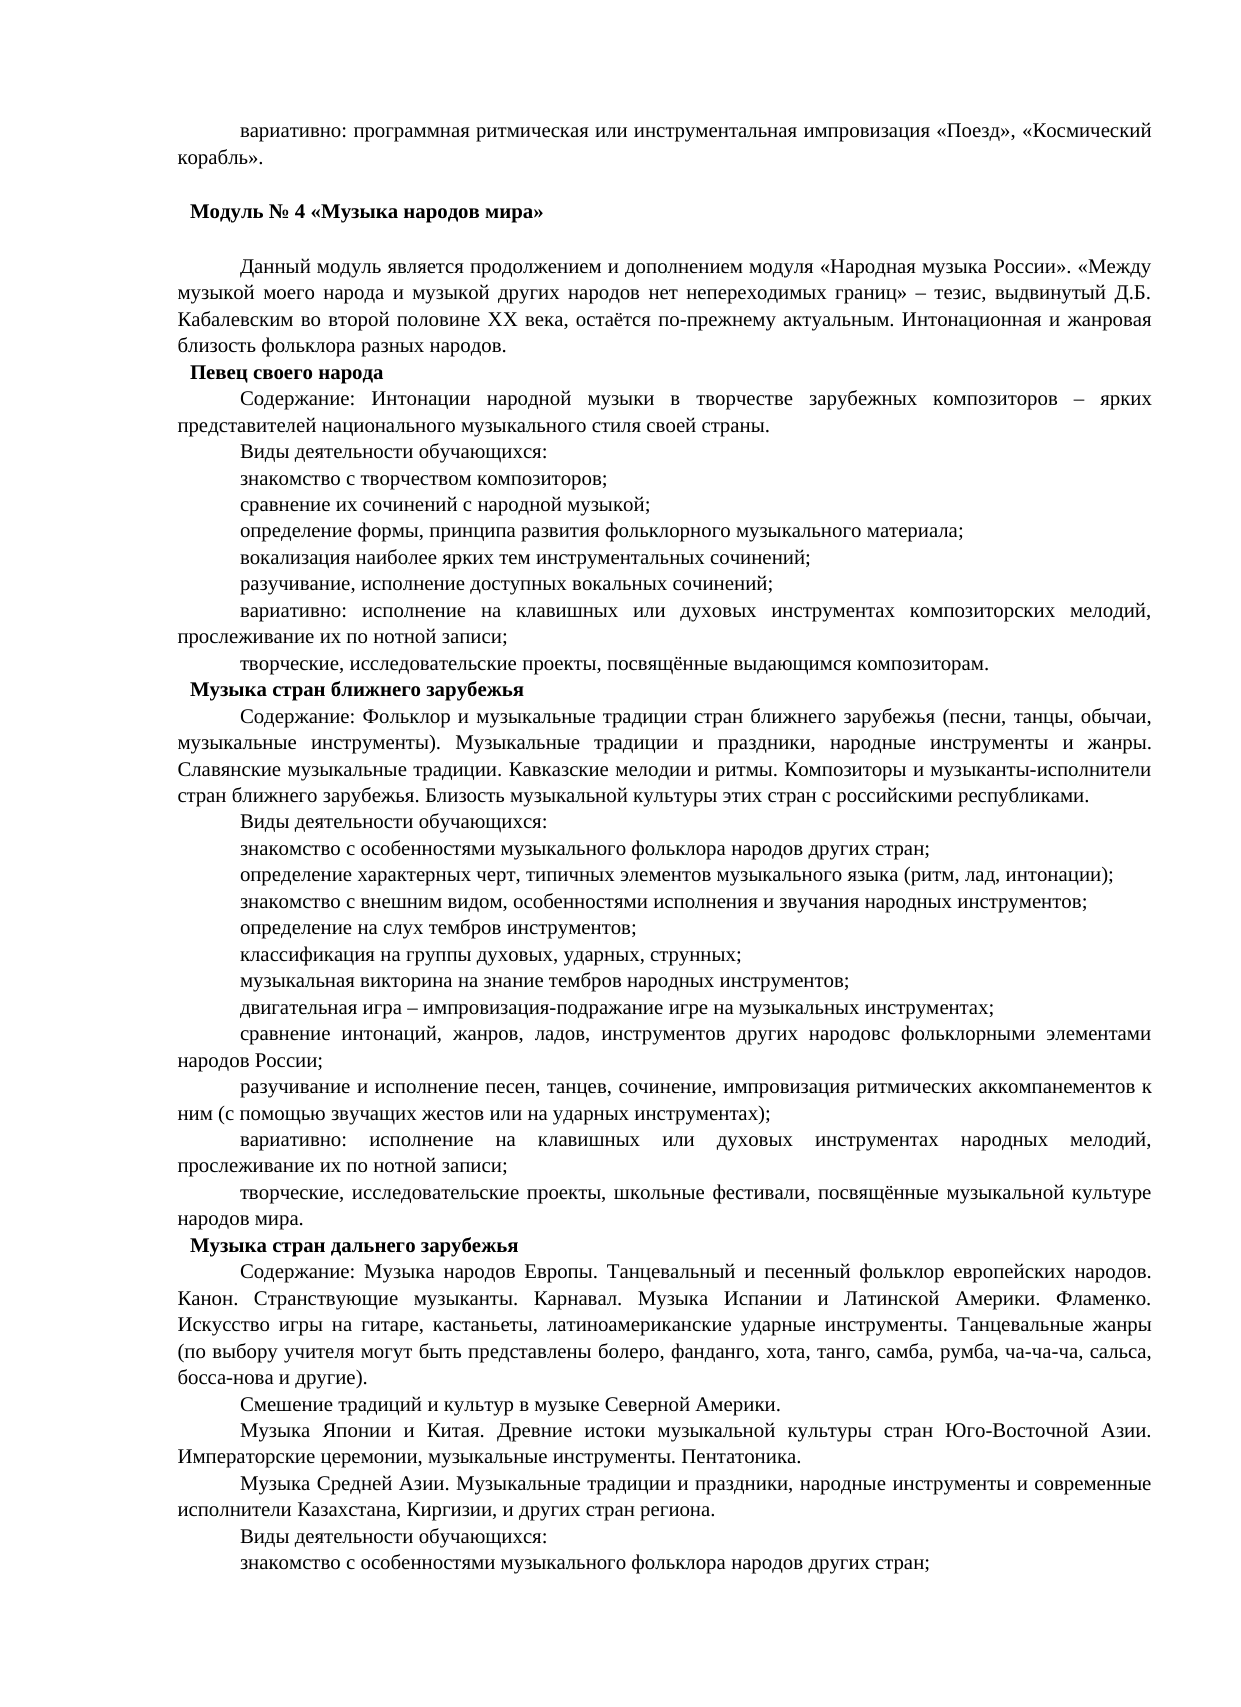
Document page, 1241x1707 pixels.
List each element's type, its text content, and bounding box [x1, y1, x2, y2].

text Содержание: Фольклор и музыкальные традиции стран ближнего зарубежья (песни, танцы, обычаи, музыкальные инструменты). Музыкальные традиции и праздники, народные инструменты и жанры. Славянские музыкальные традиции. Кавказские мелодии и ритмы. Композиторы и музыканты-исполнители стран ближнего зарубежья. Близость музыкальной культуры этих стран с российскими республиками. [177, 704, 1152, 807]
text Содержание: Интонации народной музыки в творчестве зарубежных композиторов – ярких представителей национального музыкального стиля своей страны. [177, 386, 1152, 437]
text Музыка стран ближнего зарубежья [190, 677, 1152, 701]
text двигательная игра – импровизация-подражание игре на музыкальных инструментах; [177, 995, 1152, 1019]
text определение характерных черт, типичных элементов музыкального языка (ритм, лад, интонации); [177, 862, 1152, 886]
text знакомство с творчеством композиторов; [177, 466, 1152, 489]
text творческие, исследовательские проекты, посвящённые выдающимся композиторам. [177, 651, 1152, 675]
text Музыка стран дальнего зарубежья [190, 1233, 1152, 1257]
text Модуль № 4 «Музыка народов мира» [190, 199, 1152, 223]
text знакомство с особенностями музыкального фольклора народов других стран; [177, 1550, 1152, 1574]
text разучивание, исполнение доступных вокальных сочинений; [177, 571, 1152, 595]
text сравнение интонаций, жанров, ладов, инструментов других народовс фольклорными элементами народов России; [177, 1021, 1152, 1072]
text вокализация наиболее ярких тем инструментальных сочинений; [177, 545, 1152, 569]
text вариативно: исполнение на клавишных или духовых инструментах композиторских мелодий, прослеживание их по нотной записи; [177, 598, 1152, 648]
text Данный модуль является продолжением и дополнением модуля «Народная музыка России». «Между музыкой моего народа и музыкой других народов нет непереходимых границ» – тезис, выдвинутый Д.Б. Кабалевским во второй половине ХХ века, остаётся по-прежнему актуальным. Интонационная и жанровая близость фольклора разных народов. [177, 254, 1152, 357]
text сравнение их сочинений с народной музыкой; [177, 492, 1152, 516]
text Виды деятельности обучающихся: [177, 809, 1152, 833]
text Певец своего народа [190, 360, 1152, 384]
text Виды деятельности обучающихся: [177, 1524, 1152, 1548]
text вариативно: программная ритмическая или инструментальная импровизация «Поезд», «Космический корабль». [177, 118, 1152, 169]
text разучивание и исполнение песен, танцев, сочинение, импровизация ритмических аккомпанементов к ним (с помощью звучащих жестов или на ударных инструментах); [177, 1074, 1152, 1124]
text Виды деятельности обучающихся: [177, 439, 1152, 463]
text знакомство с внешним видом, особенностями исполнения и звучания народных инструментов; [177, 889, 1152, 913]
text определение формы, принципа развития фольклорного музыкального материала; [177, 518, 1152, 542]
text Смешение традиций и культур в музыке Северной Америки. [177, 1392, 1152, 1416]
text классификация на группы духовых, ударных, струнных; [177, 942, 1152, 966]
text знакомство с особенностями музыкального фольклора народов других стран; [177, 836, 1152, 860]
text Музыка Средней Азии. Музыкальные традиции и праздники, народные инструменты и современные исполнители Казахстана, Киргизии, и других стран региона. [177, 1471, 1152, 1521]
text Содержание: Музыка народов Европы. Танцевальный и песенный фольклор европейских народов. Канон. Странствующие музыканты. Карнавал. Музыка Испании и Латинской Америки. Фламенко. Искусство игры на гитаре, кастаньеты, латиноамериканские ударные инструменты. Танцевальные жанры (по выбору учителя могут быть представлены болеро, фанданго, хота, танго, самба, румба, ча-ча-ча, сальса, босса-нова и другие). [177, 1259, 1152, 1389]
text творческие, исследовательские проекты, школьные фестивали, посвящённые музыкальной культуре народов мира. [177, 1180, 1152, 1230]
text музыкальная викторина на знание тембров народных инструментов; [177, 968, 1152, 992]
text вариативно: исполнение на клавишных или духовых инструментах народных мелодий, прослеживание их по нотной записи; [177, 1127, 1152, 1177]
text определение на слух тембров инструментов; [177, 915, 1152, 939]
text Музыка Японии и Китая. Древние истоки музыкальной культуры стран Юго-Восточной Азии. Императорские церемонии, музыкальные инструменты. Пентатоника. [177, 1418, 1152, 1468]
